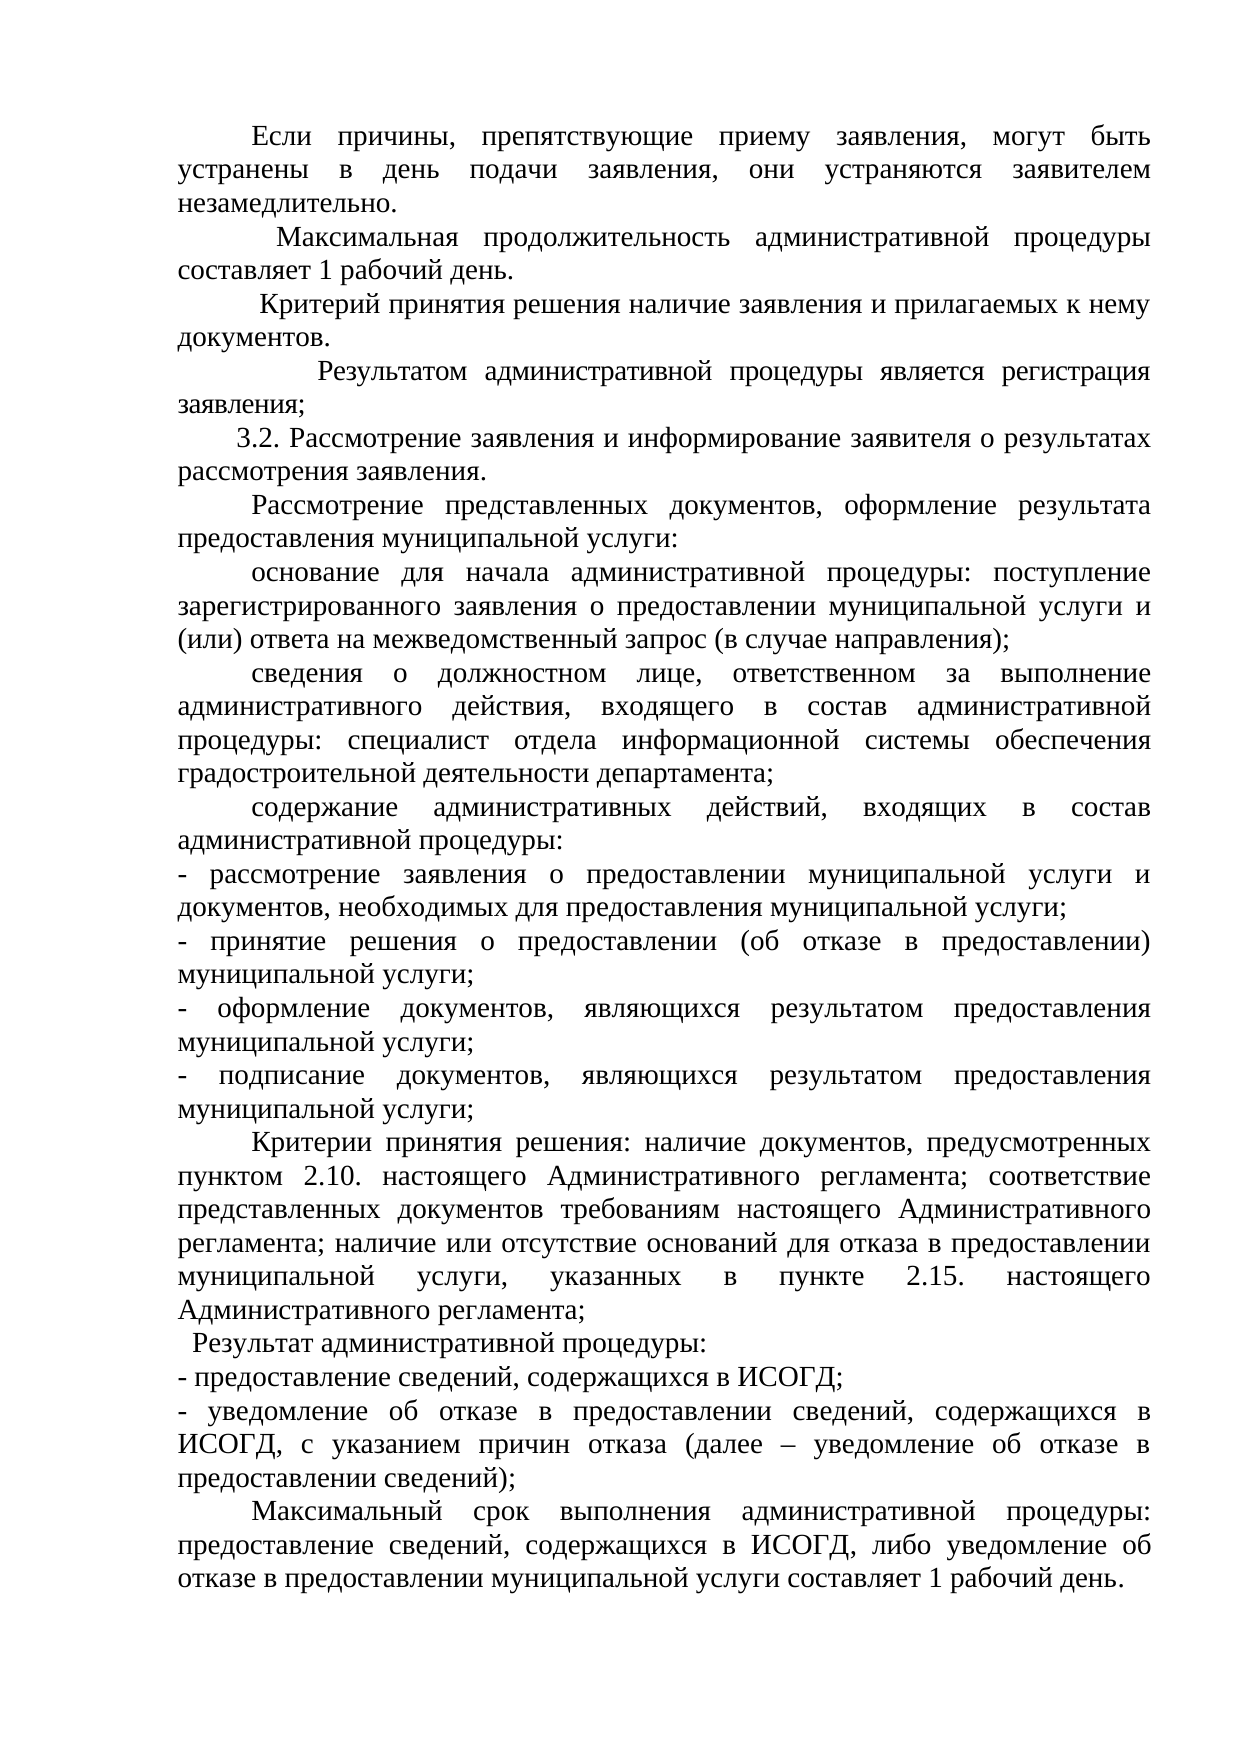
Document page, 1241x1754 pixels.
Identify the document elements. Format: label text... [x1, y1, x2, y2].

text Если причины, препятствующие приему заявления, могут быть устранены в день подачи заявления, они устраняются заявителем незамедлительно. [177, 118, 1152, 219]
text - предоставление сведений, содержащихся в ИСОГД; [177, 1359, 1152, 1393]
text - рассмотрение заявления о предоставлении муниципальной услуги и документов, необходимых для предоставления муниципальной услуги; [177, 856, 1152, 923]
text Критерий принятия решения наличие заявления и прилагаемых к нему документов. [177, 286, 1152, 353]
text - принятие решения о предоставлении (об отказе в предоставлении) муниципальной услуги; [177, 923, 1152, 990]
text Максимальный срок выполнения административной процедуры: предоставление сведений, содержащихся в ИСОГД, либо уведомление об отказе в предоставлении муниципальной услуги составляет 1 рабочий день. [177, 1493, 1152, 1594]
text Рассмотрение представленных документов, оформление результата предоставления муниципальной услуги: [177, 487, 1152, 554]
text содержание административных действий, входящих в состав административной процедуры: [177, 789, 1152, 856]
text основание для начала административной процедуры: поступление зарегистрированного заявления о предоставлении муниципальной услуги и (или) ответа на межведомственный запрос (в случае направления); [177, 554, 1152, 655]
text Результатом административной процедуры является регистрация заявления; [177, 353, 1152, 420]
text Результат административной процедуры: [177, 1326, 1152, 1359]
text - подписание документов, являющихся результатом предоставления муниципальной услуги; [177, 1057, 1152, 1124]
text Критерии принятия решения: наличие документов, предусмотренных пунктом 2.10. настоящего Административного регламента; соответствие представленных документов требованиям настоящего Административного регламента; наличие или отсутствие оснований для отказа в предоставлении муниципальной услуги, указанных в пункте 2.15. настоящего Административного регламента; [177, 1124, 1152, 1326]
text 3.2. Рассмотрение заявления и информирование заявителя о результатах рассмотрения заявления. [177, 420, 1152, 487]
text - уведомление об отказе в предоставлении сведений, содержащихся в ИСОГД, с указанием причин отказа (далее – уведомление об отказе в предоставлении сведений); [177, 1393, 1152, 1493]
text сведения о должностном лице, ответственном за выполнение административного действия, входящего в состав административной процедуры: специалист отдела информационной системы обеспечения градостроительной деятельности департамента; [177, 655, 1152, 789]
text Максимальная продолжительность административной процедуры составляет 1 рабочий день. [177, 219, 1152, 286]
text - оформление документов, являющихся результатом предоставления муниципальной услуги; [177, 990, 1152, 1057]
